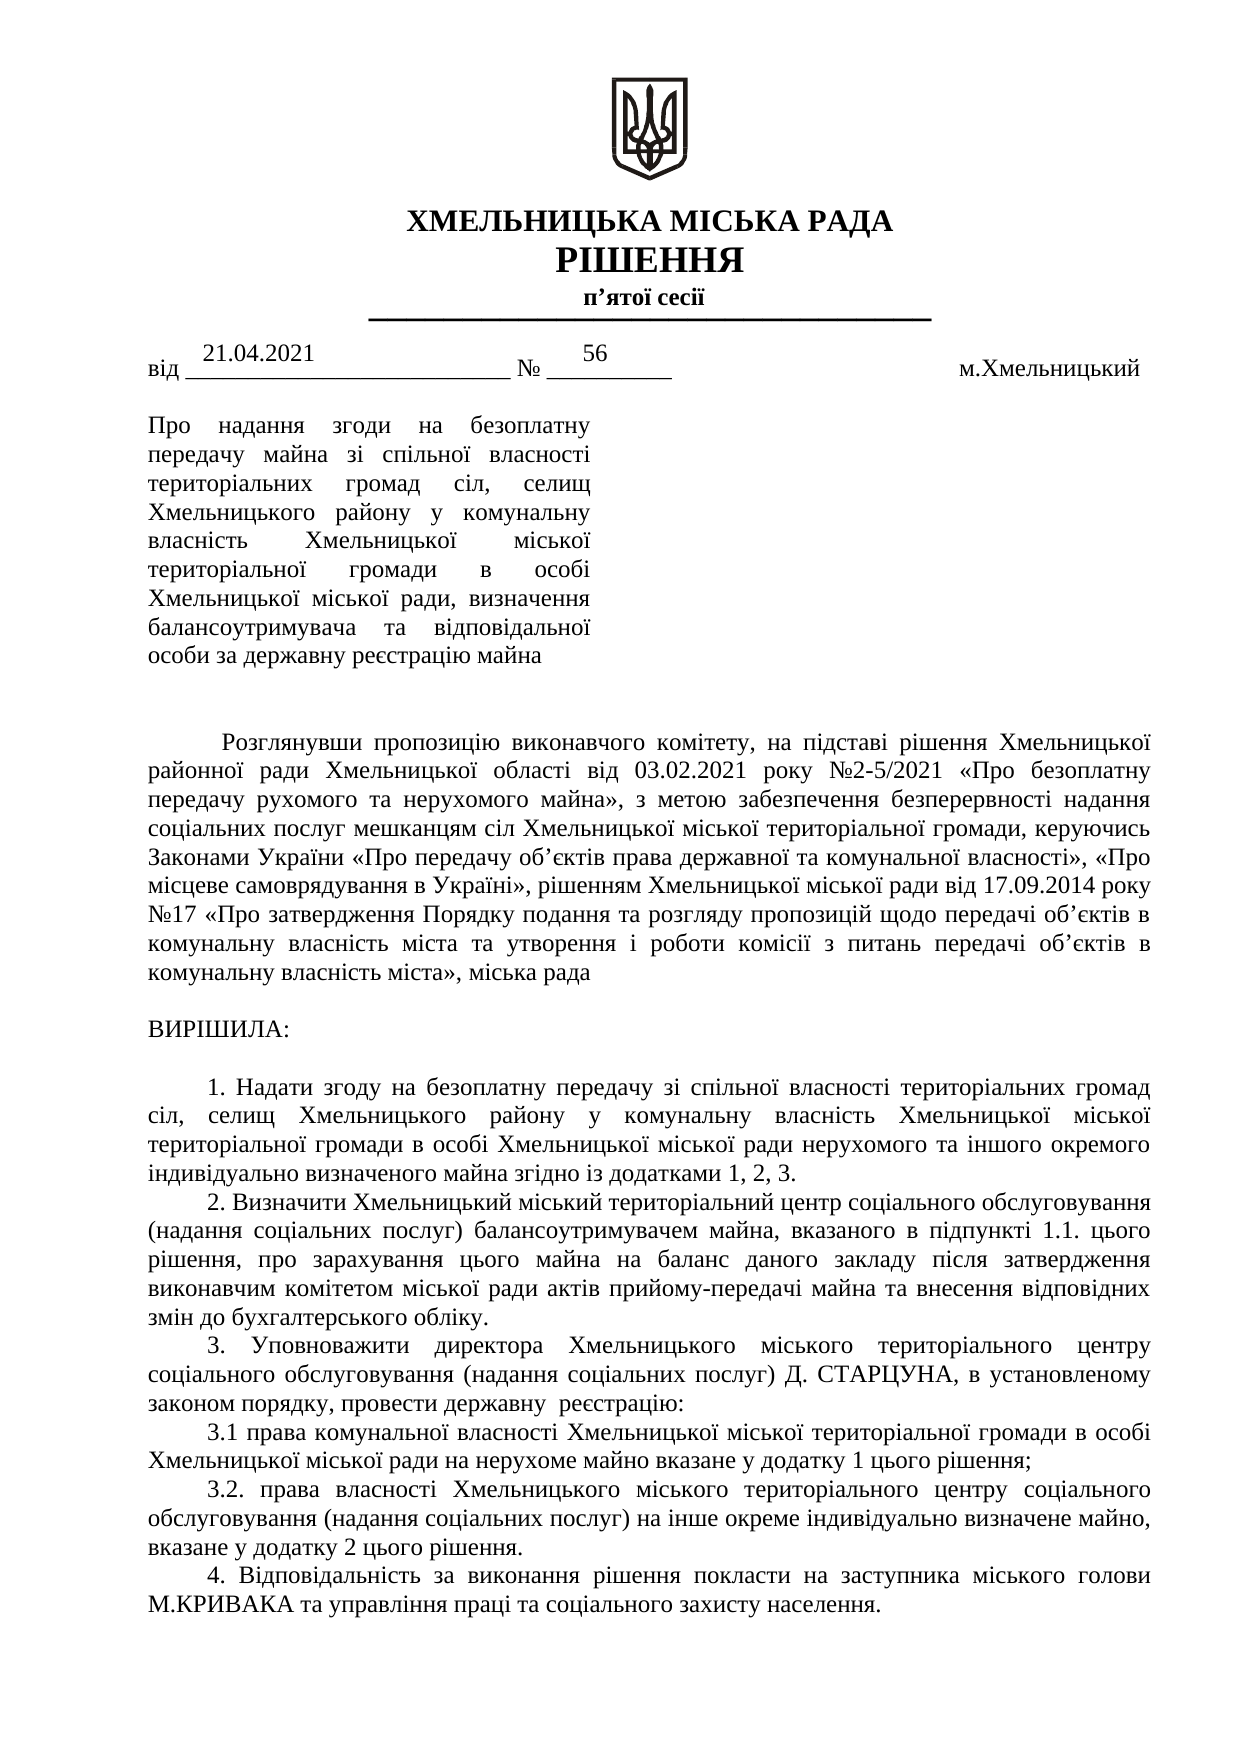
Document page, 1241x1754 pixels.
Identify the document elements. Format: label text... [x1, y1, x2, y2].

text 4. Відповідальність за виконання рішення покласти на заступника міського голови М.КРИВАКА та управління праці та соціального захисту населення. [148, 1560, 1152, 1618]
text ______________________________ [148, 281, 1152, 324]
text 1. Надати згоду на безоплатну передачу зі спільної власності територіальних громад сіл, селищ Хмельницького району у комунальну власність Хмельницької міської територіальної громади в особі Хмельницької міської ради нерухомого та іншого окремого індивідуально визначеного майна згідно із додатками 1, 2, 3. [148, 1072, 1152, 1187]
text РІШЕННЯ [148, 238, 1152, 281]
text 2. Визначити Хмельницький міський територіальний центр соціального обслуговування (надання соціальних послуг) балансоутримувачем майна, вказаного в підпункті 1.1. цього рішення, про зарахування цього майна на баланс даного закладу після затвердження виконавчим комітетом міської ради актів прийому-передачі майна та внесення відповідних змін до бухгалтерського обліку. [148, 1187, 1152, 1330]
text ХМЕЛЬНИЦЬКА МІСЬКА РАДА [148, 202, 1152, 238]
text від __________________________ № __________ м.Хмельницький [148, 353, 1152, 382]
text 3.2. права власності Хмельницького міського територіального центру соціального обслуговування (надання соціальних послуг) на інше окреме індивідуально визначене майно, вказане у додатку 2 цього рішення. [148, 1474, 1152, 1560]
text Розглянувши пропозицію виконавчого комітету, на підставі рішення Хмельницької районної ради Хмельницької області від 03.02.2021 року №2-5/2021 «Про безоплатну передачу рухомого та нерухомого майна», з метою забезпечення безперервності надання соціальних послуг мешканцям сіл Хмельницької міської територіальної громади, керуючись Законами України «Про передачу об’єктів права державної та комунальної власності», «Про місцеве самоврядування в Україні», рішенням Хмельницької міської ради від 17.09.2014 року №17 «Про затвердження Порядку подання та розгляду пропозицій щодо передачі об’єктів в комунальну власність міста та утворення і роботи комісії з питань передачі об’єктів в комунальну власність міста», міська рада [148, 727, 1152, 985]
text 3. Уповноважити директора Хмельницького міського територіального центру соціального обслуговування (надання соціальних послуг) Д. СТАРЦУНА, в установленому законом порядку, провести державну реєстрацію: [148, 1330, 1152, 1417]
text 3.1 права комунальної власності Хмельницької міської територіальної громади в особі Хмельницької міської ради на нерухоме майно вказане у додатку 1 цього рішення; [148, 1417, 1152, 1474]
text ВИРІШИЛА: [148, 1014, 1152, 1043]
text Про надання згоди на безоплатну передачу майна зі спільної власності територіальних громад сіл, селищ Хмельницького району у комунальну власність Хмельницької міської територіальної громади в особі Хмельницької міської ради, визначення балансоутримувача та відповідальної особи за державну реєстрацію майна [148, 410, 591, 669]
